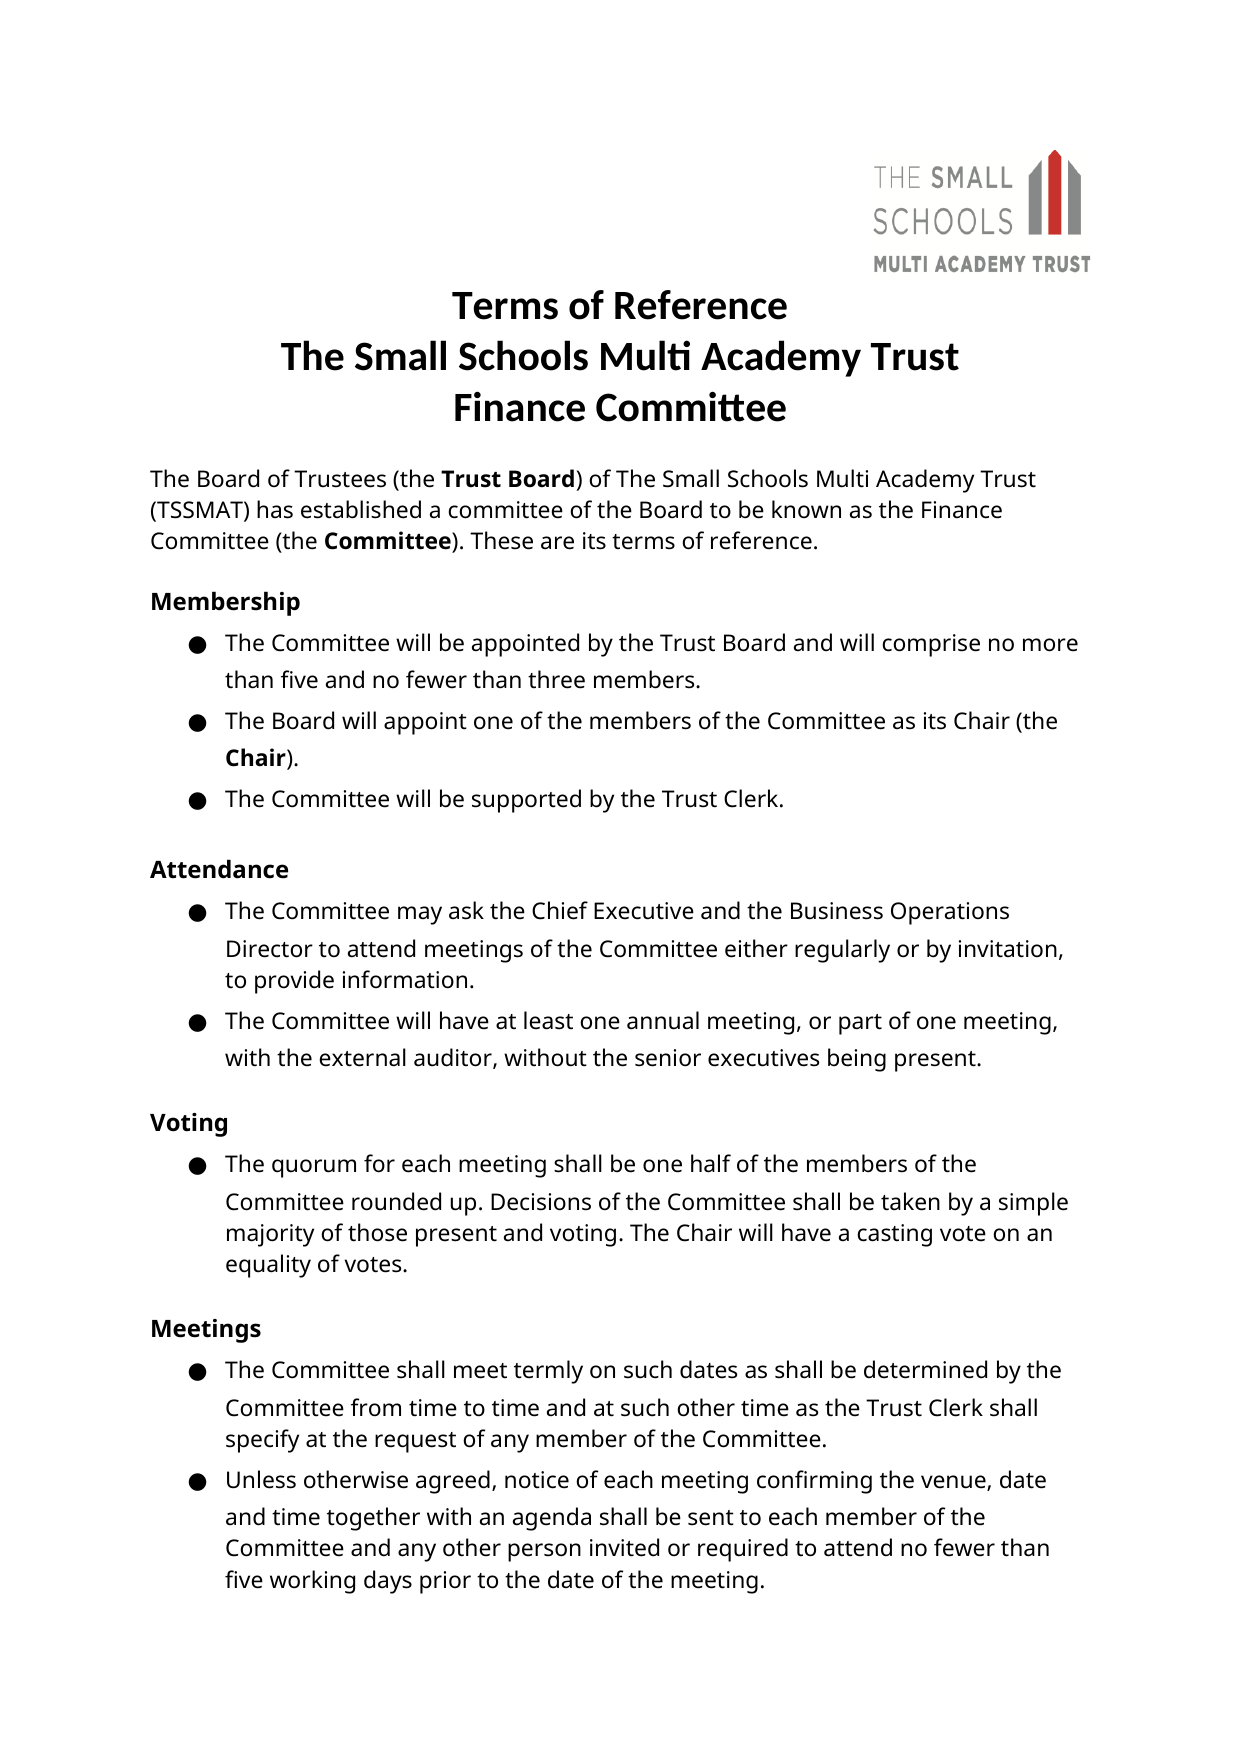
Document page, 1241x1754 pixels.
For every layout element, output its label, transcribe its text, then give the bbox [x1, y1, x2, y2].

list The Committee will have at least one annual meeting, or part of one meeting, with the external auditor, without the senior executives being present. [187, 995, 1090, 1073]
list The Committee will be appointed by the Trust Board and will comprise no more than five and no fewer than three members. [187, 617, 1090, 695]
text The Board of Trustees (the Trust Board) of The Small Schools Multi Academy Trust (TSSMAT) has established a committee of the Board to be known as the Finance Committee (the Committee). These are its terms of reference. [150, 463, 1090, 557]
list The Committee shall meet termly on such dates as shall be determined by the Committee from time to time and at such other time as the Trust Clerk shall specify at the request of any member of the Committee. [187, 1345, 1090, 1454]
text Attendance [150, 853, 1090, 886]
text Finance Committee [150, 381, 1090, 432]
text Voting [150, 1106, 1090, 1139]
text The Small Schools Multi Academy Trust [150, 330, 1090, 381]
list Unless otherwise agreed, notice of each meeting confirming the venue, date and time together with an agenda shall be sent to each member of the Committee and any other person invited or required to attend no fewer than five working days prior to the date of the meeting. [187, 1454, 1090, 1595]
list The Committee may ask the Chief Executive and the Business Operations Director to attend meetings of the Committee either regularly or by invitation, to provide information. [187, 886, 1090, 995]
picture [872, 150, 1091, 279]
list The Committee will be supported by the Trust Clerk. [187, 774, 1090, 821]
text Meetings [150, 1312, 1090, 1345]
text Membership [150, 584, 1090, 617]
text Terms of Reference [150, 279, 1090, 330]
list The quorum for each meeting shall be one half of the members of the Committee rounded up. Decisions of the Committee shall be taken by a simple majority of those present and voting. The Chair will have a casting vote on an equality of votes. [187, 1139, 1090, 1279]
list The Board will appoint one of the members of the Committee as its Chair (the Chair). [187, 695, 1090, 774]
